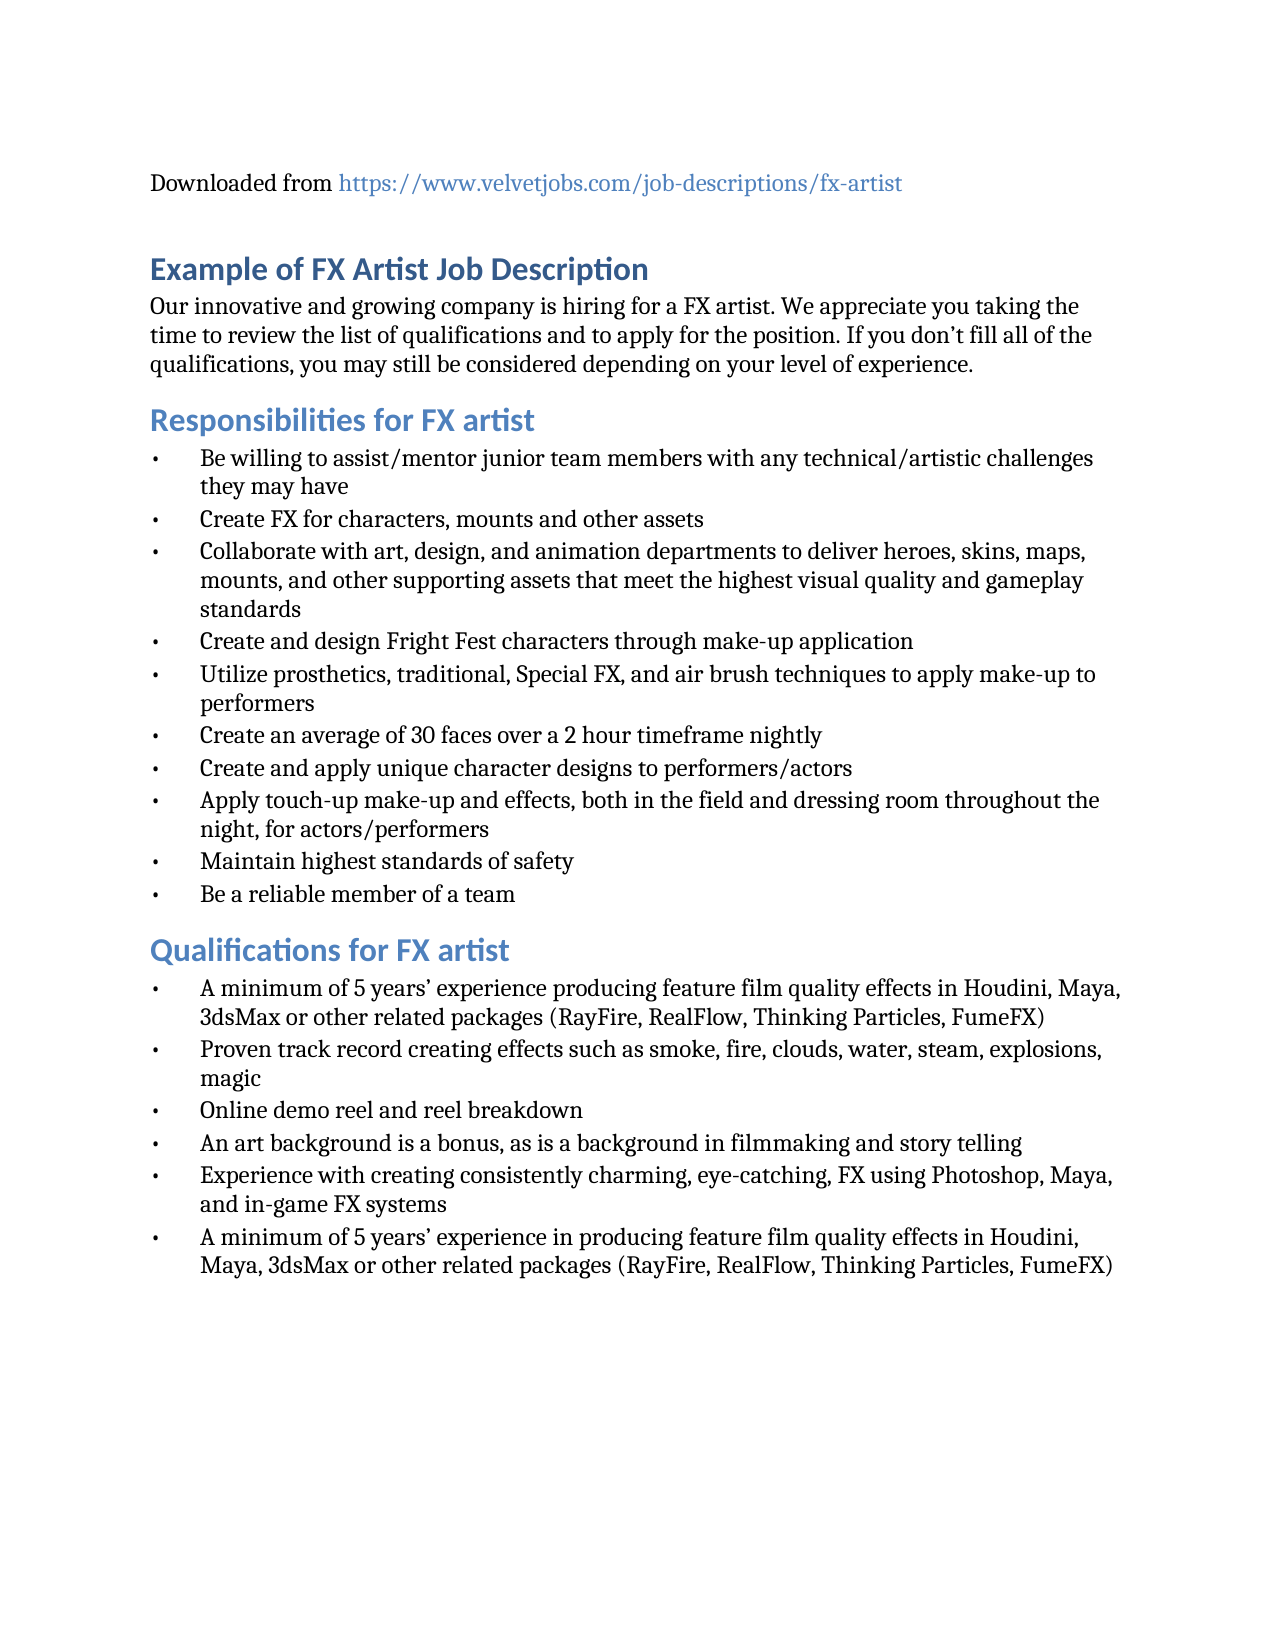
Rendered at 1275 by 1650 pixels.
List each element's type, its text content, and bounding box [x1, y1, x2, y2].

subtitle Qualifications for FX artist [150, 929, 1125, 970]
list Experience with creating consistently charming, eye-catching, FX using Photoshop, Maya, and in-game FX systems [150, 1161, 1125, 1219]
list Be a reliable member of a team [150, 880, 1125, 908]
list Collaborate with art, design, and animation departments to deliver heroes, skins, maps, mounts, and other supporting assets that meet the highest visual quality and gameplay standards [150, 537, 1125, 623]
list Create and apply unique character designs to performers/actors [150, 753, 1125, 782]
list Be willing to assist/mentor junior team members with any technical/artistic challenges they may have [150, 443, 1125, 501]
list Proven track record creating effects such as smoke, fire, clouds, water, steam, explosions, magic [150, 1035, 1125, 1093]
list Apply touch-up make-up and effects, both in the field and dressing room throughout the night, for actors/performers [150, 786, 1125, 843]
list Maintain highest standards of safety [150, 847, 1125, 876]
list Utilize prosthetics, traditional, Special FX, and air brush techniques to apply make-up to performers [150, 660, 1125, 717]
list A minimum of 5 years’ experience producing feature film quality effects in Houdini, Maya, 3dsMax or other related packages (RayFire, RealFlow, Thinking Particles, FumeFX) [150, 974, 1125, 1031]
subtitle Responsibilities for FX artist [150, 399, 1125, 440]
subtitle Example of FX Artist Job Description [150, 247, 1125, 288]
list An art background is a bonus, as is a background in filmmaking and story telling [150, 1129, 1125, 1158]
list Create and design Fright Fest characters through make-up application [150, 627, 1125, 656]
text Our innovative and growing company is hiring for a FX artist. We appreciate you taking the time to review the list of qualifications and to apply for the position. If you don’t fill all of the qualifications, you may still be considered depending on your level of experience. [150, 292, 1125, 378]
text Downloaded from https://www.velvetjobs.com/job-descriptions/fx-artist [150, 169, 1125, 197]
list Create an average of 30 faces over a 2 hour timeframe nightly [150, 721, 1125, 750]
list A minimum of 5 years’ experience in producing feature film quality effects in Houdini, Maya, 3dsMax or other related packages (RayFire, RealFlow, Thinking Particles, FumeFX) [150, 1223, 1125, 1280]
list Online demo reel and reel breakdown [150, 1096, 1125, 1125]
list Create FX for characters, mounts and other assets [150, 505, 1125, 533]
